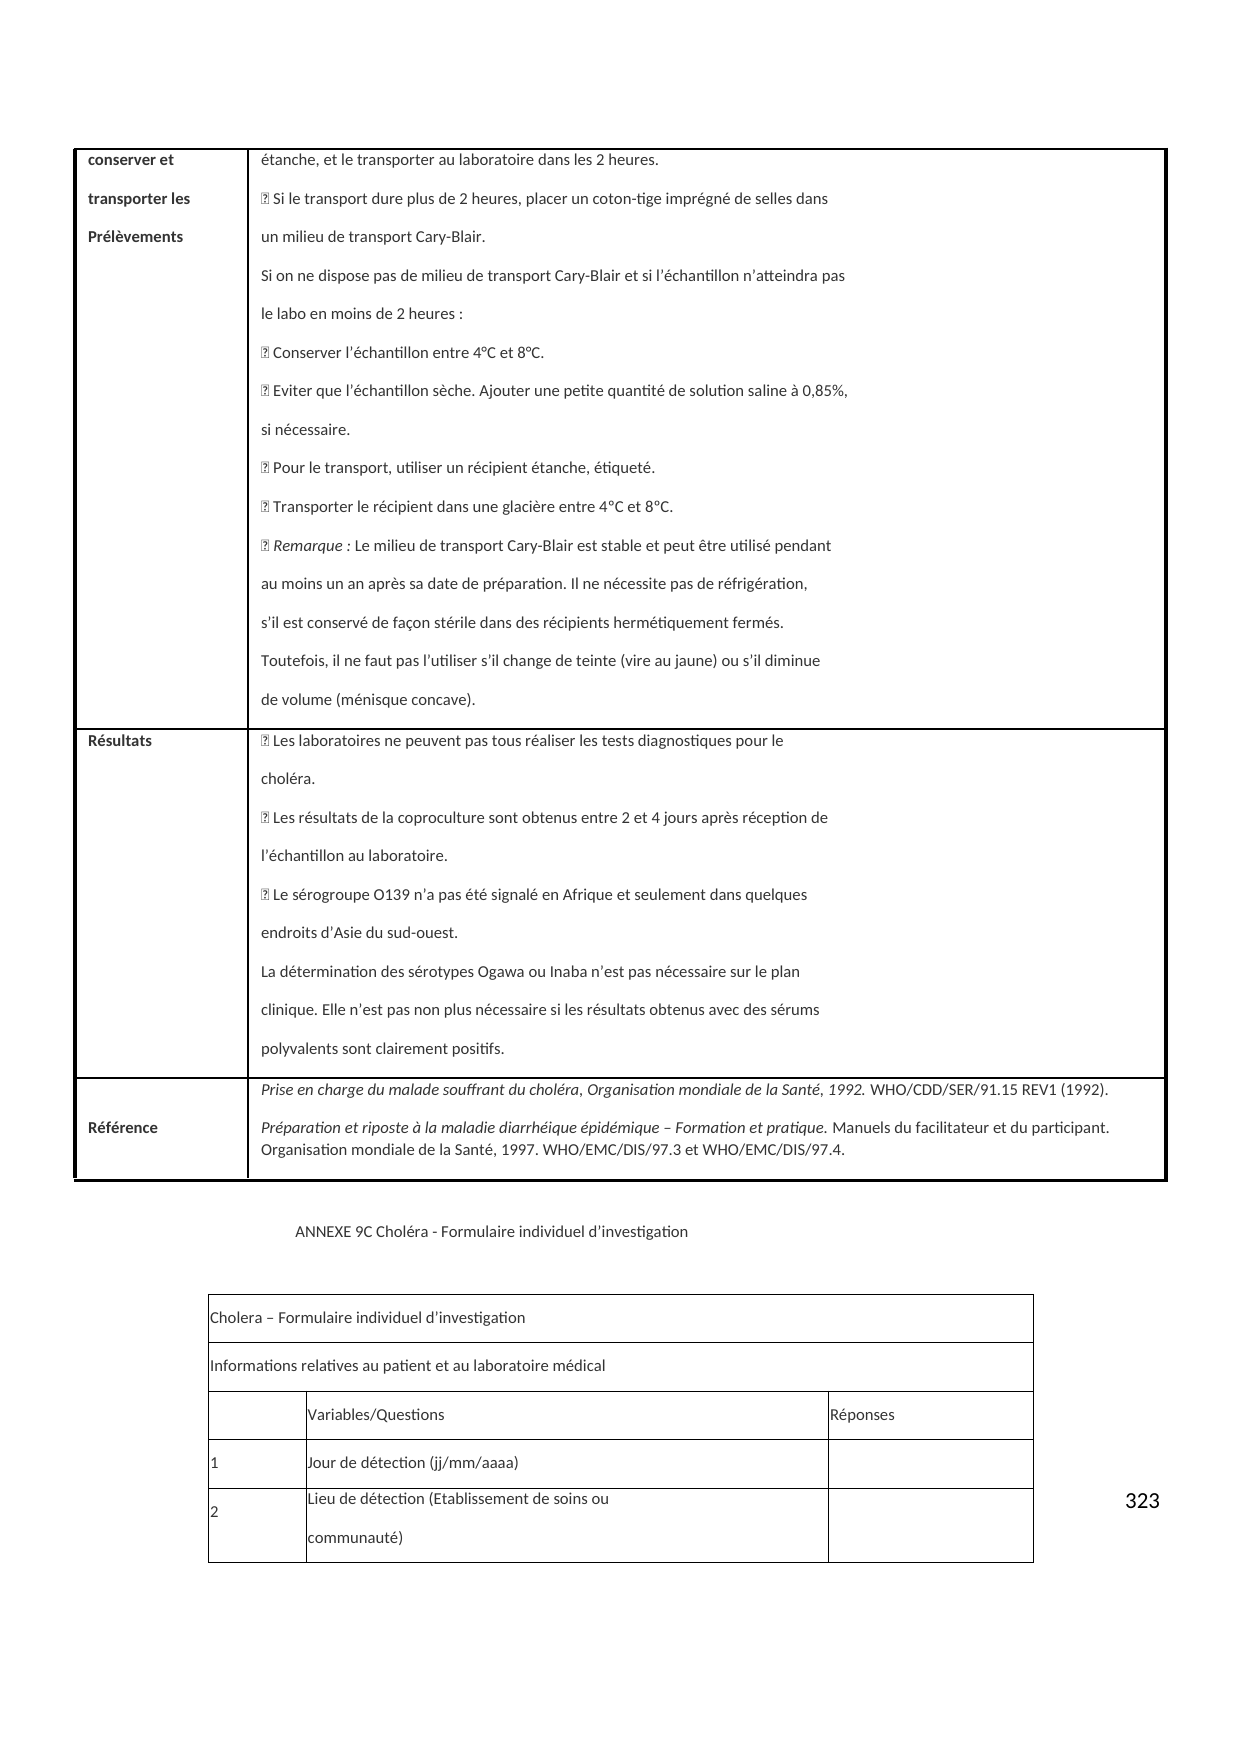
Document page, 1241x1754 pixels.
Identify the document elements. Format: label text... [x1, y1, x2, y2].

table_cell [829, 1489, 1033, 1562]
text ANNEXE Choléra - Formulaire individuel d’investigation [221, 1221, 1093, 1241]
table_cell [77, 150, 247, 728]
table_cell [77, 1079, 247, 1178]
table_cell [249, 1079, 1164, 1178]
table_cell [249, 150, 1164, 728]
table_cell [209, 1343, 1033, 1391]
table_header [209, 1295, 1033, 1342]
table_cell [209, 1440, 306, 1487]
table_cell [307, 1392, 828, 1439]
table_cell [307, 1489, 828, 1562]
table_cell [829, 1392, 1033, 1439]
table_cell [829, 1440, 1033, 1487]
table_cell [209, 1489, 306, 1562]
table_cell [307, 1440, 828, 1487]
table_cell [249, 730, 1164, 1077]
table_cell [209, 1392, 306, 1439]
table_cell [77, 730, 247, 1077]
